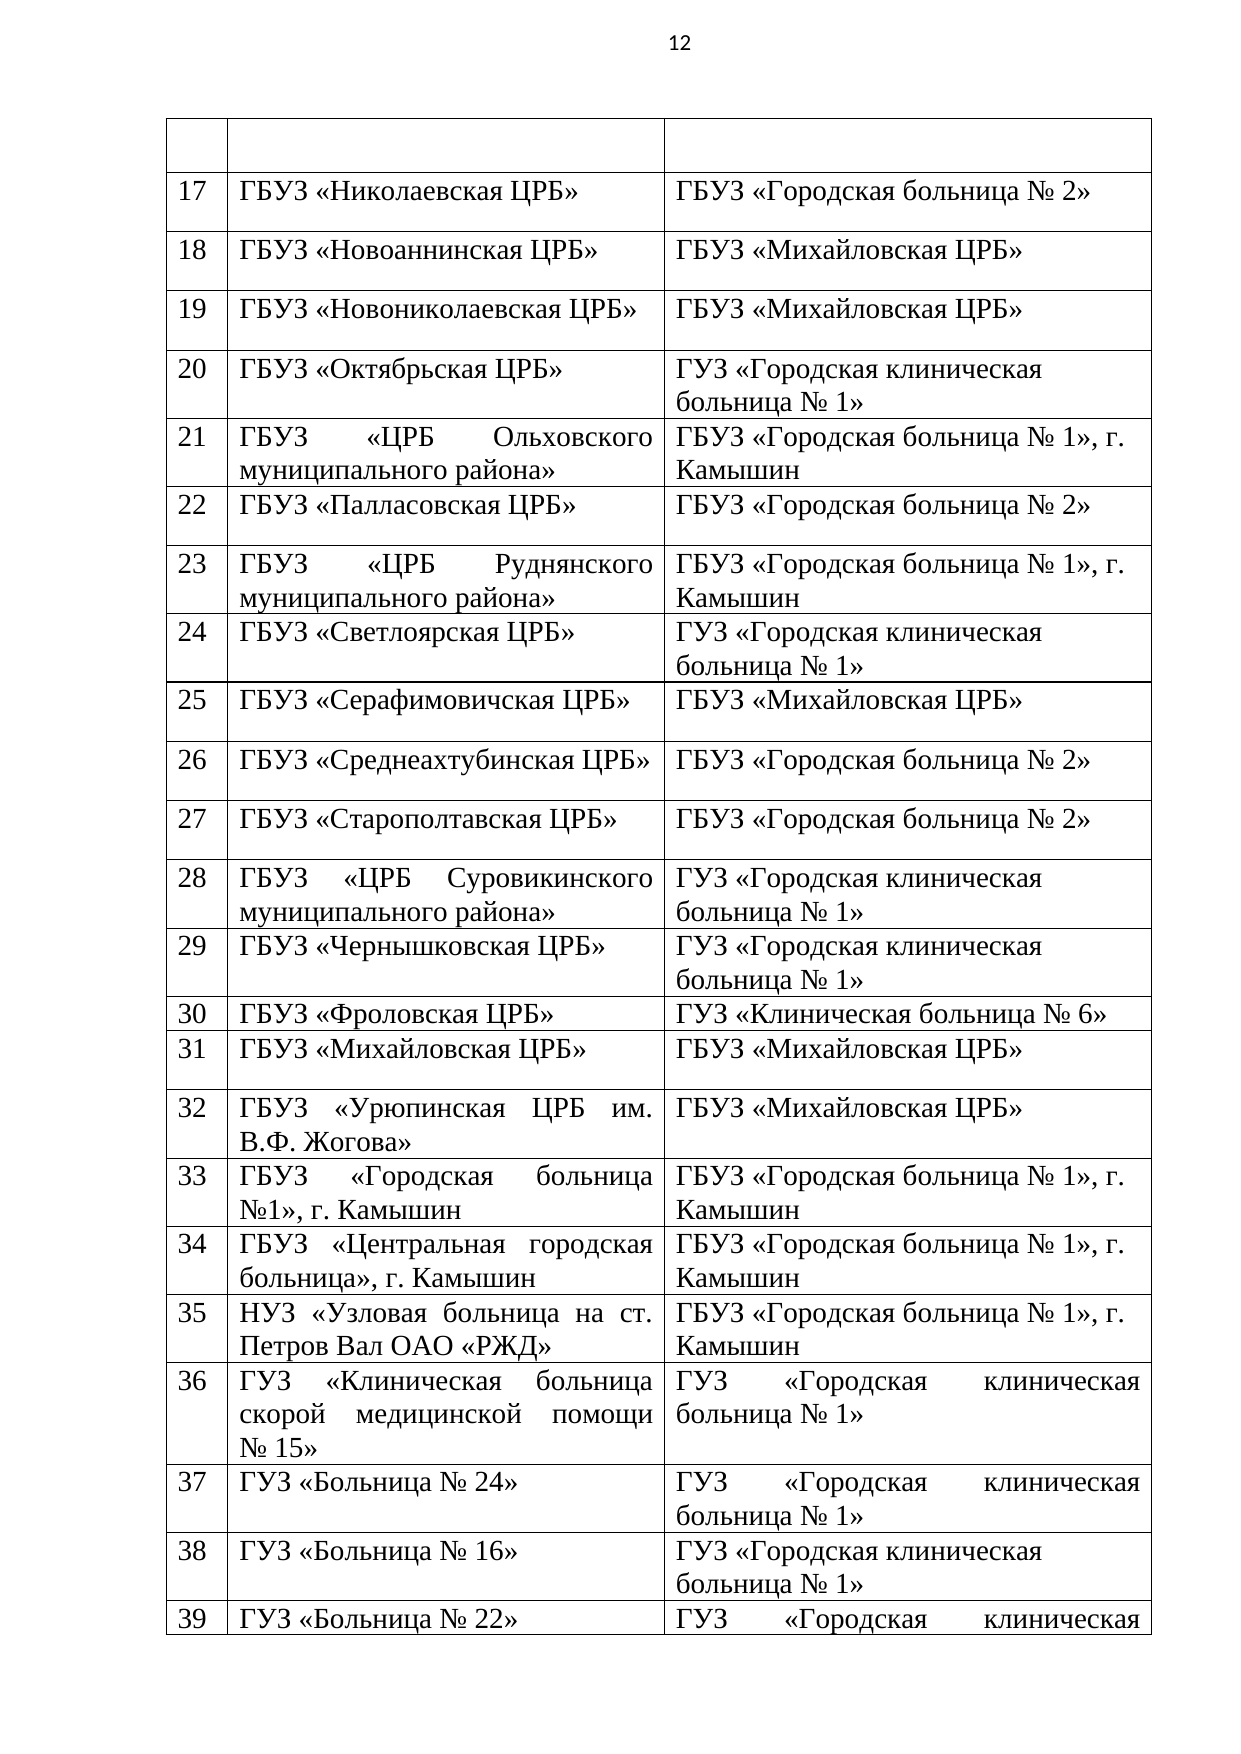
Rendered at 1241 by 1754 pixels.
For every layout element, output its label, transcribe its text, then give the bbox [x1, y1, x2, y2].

table_cell ГУЗ «Городская клиническая больница № 1» [665, 614, 1151, 681]
table_cell 18 [167, 232, 227, 290]
table_cell ГБУЗ «Новоаннинская ЦРБ» [228, 232, 664, 290]
table_cell ГУЗ «Больница № 16» [228, 1533, 664, 1600]
table_cell ГБУЗ «Палласовская ЦРБ» [228, 487, 664, 545]
table_cell НУЗ «Узловая больница на ст. Петров Вал ОАО «РЖД» [228, 1295, 664, 1362]
table_cell 32 [167, 1090, 227, 1157]
table_cell 24 [167, 614, 227, 681]
table_cell ГБУЗ «Городская больница № 2» [665, 487, 1151, 545]
table_cell ГБУЗ «Михайловская ЦРБ» [665, 291, 1151, 350]
table_cell ГБУЗ «ЦРБ Суровикинского муниципального района» [228, 860, 664, 927]
table_cell ГУЗ «Городская клиническая больница № 1» [665, 860, 1151, 927]
table_cell ГБУЗ «Чернышковская ЦРБ» [228, 929, 664, 996]
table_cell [665, 1533, 1151, 1600]
table_cell ГБУЗ «ЦРБ Руднянского муниципального района» [228, 546, 664, 613]
table_cell 20 [167, 351, 227, 418]
table_cell 19 [167, 291, 227, 350]
table_cell ГБУЗ «Центральная городская больница», г. Камышин [228, 1227, 664, 1294]
table_cell ГУЗ «Городская клиническая больница № 1» [665, 929, 1151, 996]
table_cell 23 [167, 546, 227, 613]
table_cell ГУЗ «Больница № 22» [228, 1601, 664, 1634]
table_cell ГБУЗ «Городская больница № 1», г. Камышин [665, 1227, 1151, 1294]
table_cell ГБУЗ «Светлоярская ЦРБ» [228, 614, 664, 681]
table_cell ГУЗ «Клиническая больница № 6» [665, 997, 1151, 1030]
table_cell 30 [167, 997, 227, 1030]
table_cell ГБУЗ «Фроловская ЦРБ» [228, 997, 664, 1030]
table_cell ГБУЗ «Старополтавская ЦРБ» [228, 801, 664, 859]
table_cell 28 [167, 860, 227, 927]
table_cell ГУЗ «Клиническая больница скорой медицинской помощи № 15» [228, 1363, 664, 1463]
table_cell 37 [167, 1465, 227, 1532]
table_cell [228, 119, 664, 172]
table_cell ГБУЗ «Николаевская ЦРБ» [228, 173, 664, 231]
table_cell ГУЗ «Больница № 24» [228, 1465, 664, 1532]
table_cell ГБУЗ «Городская больница № 2» [665, 173, 1151, 231]
table_cell 17 [167, 173, 227, 231]
table_cell 26 [167, 742, 227, 800]
table_cell ГБУЗ «Михайловская ЦРБ» [665, 683, 1151, 741]
table_cell ГБУЗ «Городская больница № 1», г. Камышин [665, 546, 1151, 613]
table_cell ГБУЗ «Урюпинская ЦРБ им. В.Ф. Жогова» [228, 1090, 664, 1157]
table_cell 39 [167, 1601, 227, 1634]
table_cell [665, 1465, 1151, 1532]
table_cell 16 [167, 119, 227, 172]
table_cell ГБУЗ «Новониколаевская ЦРБ» [228, 291, 664, 350]
table_cell ГБУЗ «Городская больница № 2» [665, 742, 1151, 800]
table_cell ГУЗ «Городская клиническая больница № 1» [665, 351, 1151, 418]
table_cell ГБУЗ «Октябрьская ЦРБ» [228, 351, 664, 418]
table_cell 27 [167, 801, 227, 859]
table_cell ГБУЗ «Городская больница №1», г. Камышин [228, 1159, 664, 1226]
table_cell ГБУЗ «Михайловская ЦРБ» [665, 1031, 1151, 1089]
table_cell 25 [167, 683, 227, 741]
table_cell ГУЗ «Городская клиническая больница № 1» [665, 1363, 1151, 1463]
table_cell 33 [167, 1159, 227, 1226]
table_cell ГБУЗ «Михайловская ЦРБ» [665, 232, 1151, 290]
table_cell ГБУЗ «Серафимовичская ЦРБ» [228, 683, 664, 741]
table_cell 34 [167, 1227, 227, 1294]
table_cell ГБУЗ «Городская больница № 2» [665, 801, 1151, 859]
table_cell 29 [167, 929, 227, 996]
table_cell 36 [167, 1363, 227, 1463]
table_cell 38 [167, 1533, 227, 1600]
table_cell ГБУЗ «Михайловская ЦРБ» [665, 1090, 1151, 1157]
table_cell ГБУЗ «Городская больница № 1», г. Камышин [665, 419, 1151, 486]
table_cell ГБУЗ «Городская больница № 1», г. Камышин [665, 1159, 1151, 1226]
table_cell ГБУЗ «Среднеахтубинская ЦРБ» [228, 742, 664, 800]
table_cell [665, 119, 1151, 172]
table_cell ГБУЗ «ЦРБ Ольховского муниципального района» [228, 419, 664, 486]
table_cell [665, 1601, 1151, 1634]
table_cell 22 [167, 487, 227, 545]
table_cell 31 [167, 1031, 227, 1089]
table_cell 35 [167, 1295, 227, 1362]
table_cell ГБУЗ «Городская больница № 1», г. Камышин [665, 1295, 1151, 1362]
table_cell 21 [167, 419, 227, 486]
table_cell ГБУЗ «Михайловская ЦРБ» [228, 1031, 664, 1089]
